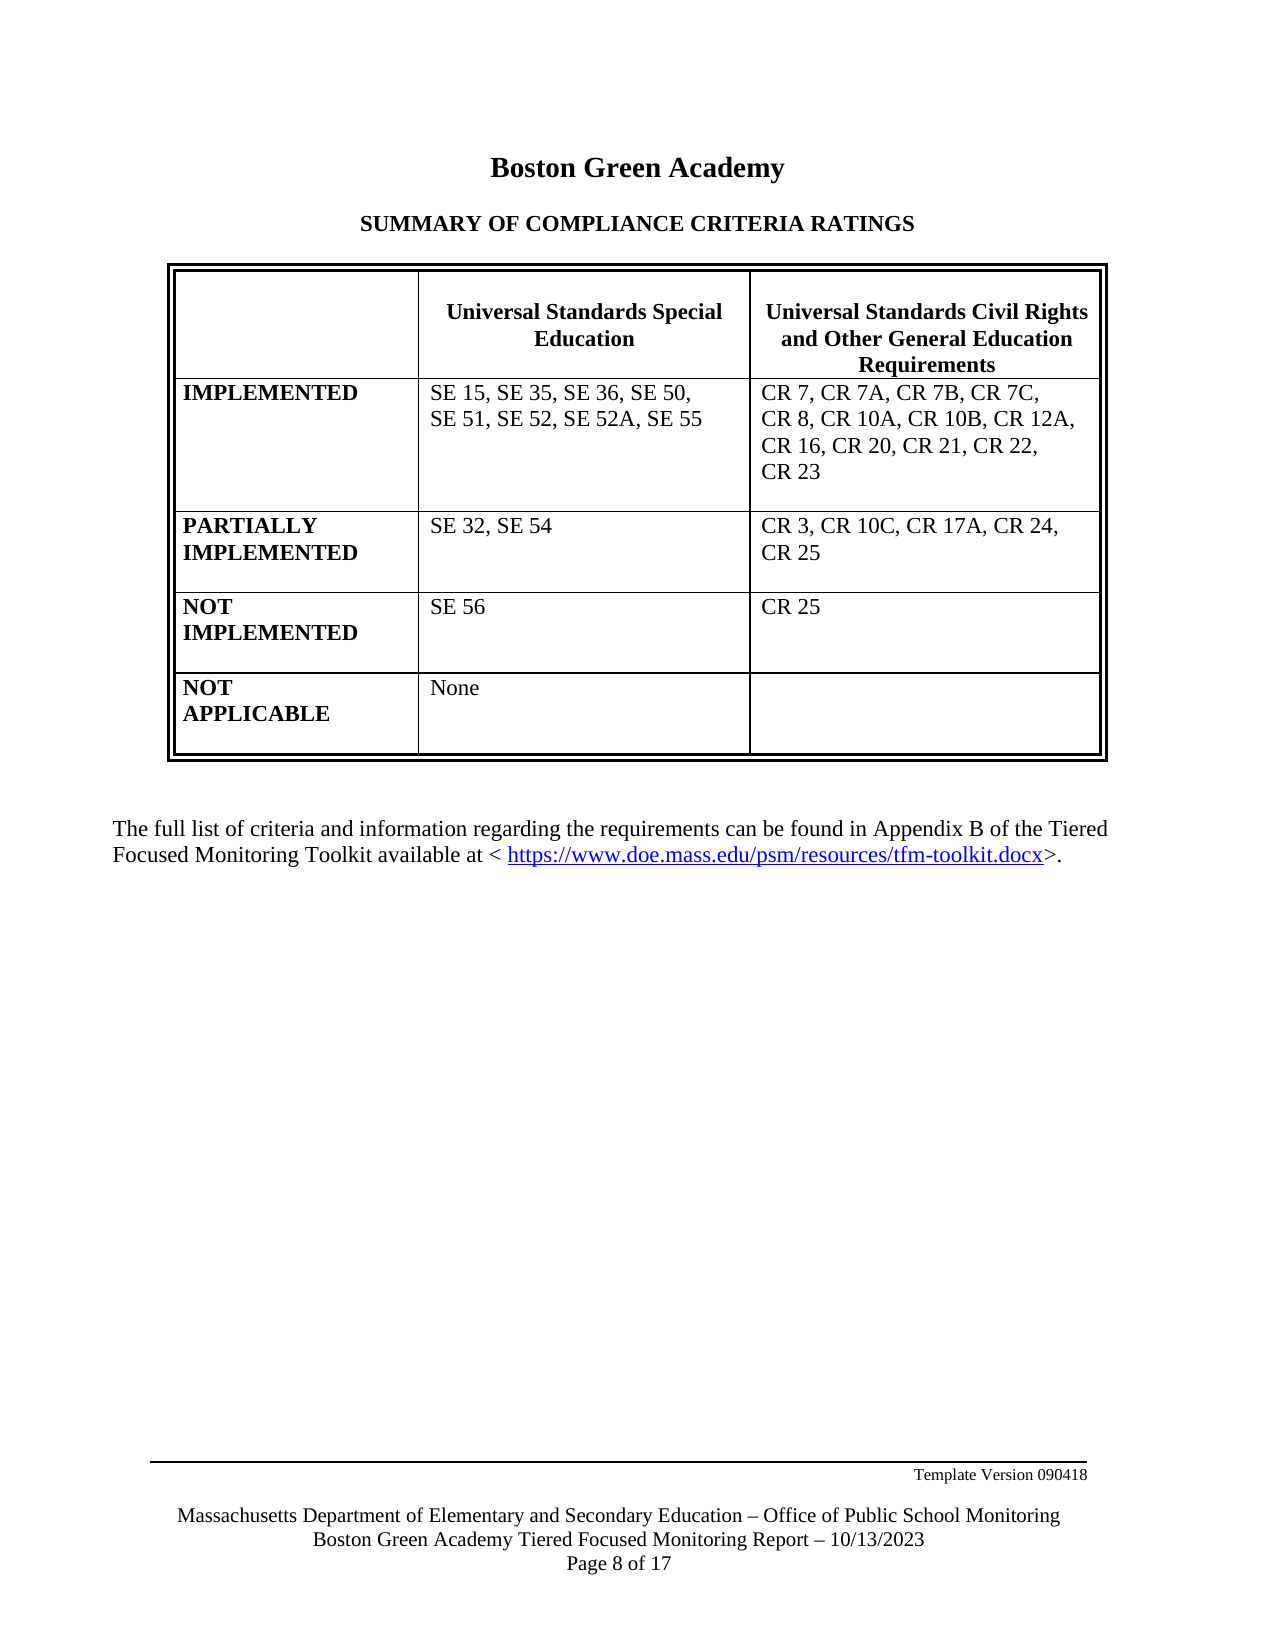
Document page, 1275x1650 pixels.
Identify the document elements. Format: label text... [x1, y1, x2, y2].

text SUMMARY OF COMPLIANCE CRITERIA RATINGS [150, 210, 1125, 236]
table_header Universal Standards Special Education [419, 272, 749, 377]
table_cell NOT IMPLEMENTED [176, 593, 418, 672]
table_cell SE 15, SE 35, SE 36, SE 50, SE 51, SE 52, SE 52A, SE 55 [419, 379, 749, 511]
table_cell None [419, 674, 749, 753]
table_cell PARTIALLY IMPLEMENTED [176, 512, 418, 591]
table_cell CR 25 [751, 593, 1099, 672]
text The full list of criteria and information regarding the requirements can be found in Appendix B of the Tiered Focused Monitoring Toolkit available at < https://www.doe.mass.edu/psm/resources/tfm-toolkit.docx>. [112, 815, 1172, 867]
table_cell SE 32, SE 54 [419, 512, 749, 591]
table_cell SE 56 [419, 593, 749, 672]
text Boston Green Academy [150, 150, 1125, 183]
table_cell [751, 674, 1099, 753]
table_cell CR 3, CR 10C, CR 17A, CR 24, CR 25 [751, 512, 1099, 591]
table_cell IMPLEMENTED [176, 379, 418, 511]
table_cell CR 7, CR 7A, CR 7B, CR 7C, CR 8, CR 10A, CR 10B, CR 12A, CR 16, CR 20, CR 21, CR 22, CR 23 [751, 379, 1099, 511]
table_header [171, 266, 418, 377]
table_header Universal Standards Civil Rights and Other General Education Requirements [750, 266, 1103, 377]
table_cell NOT APPLICABLE [176, 674, 418, 753]
